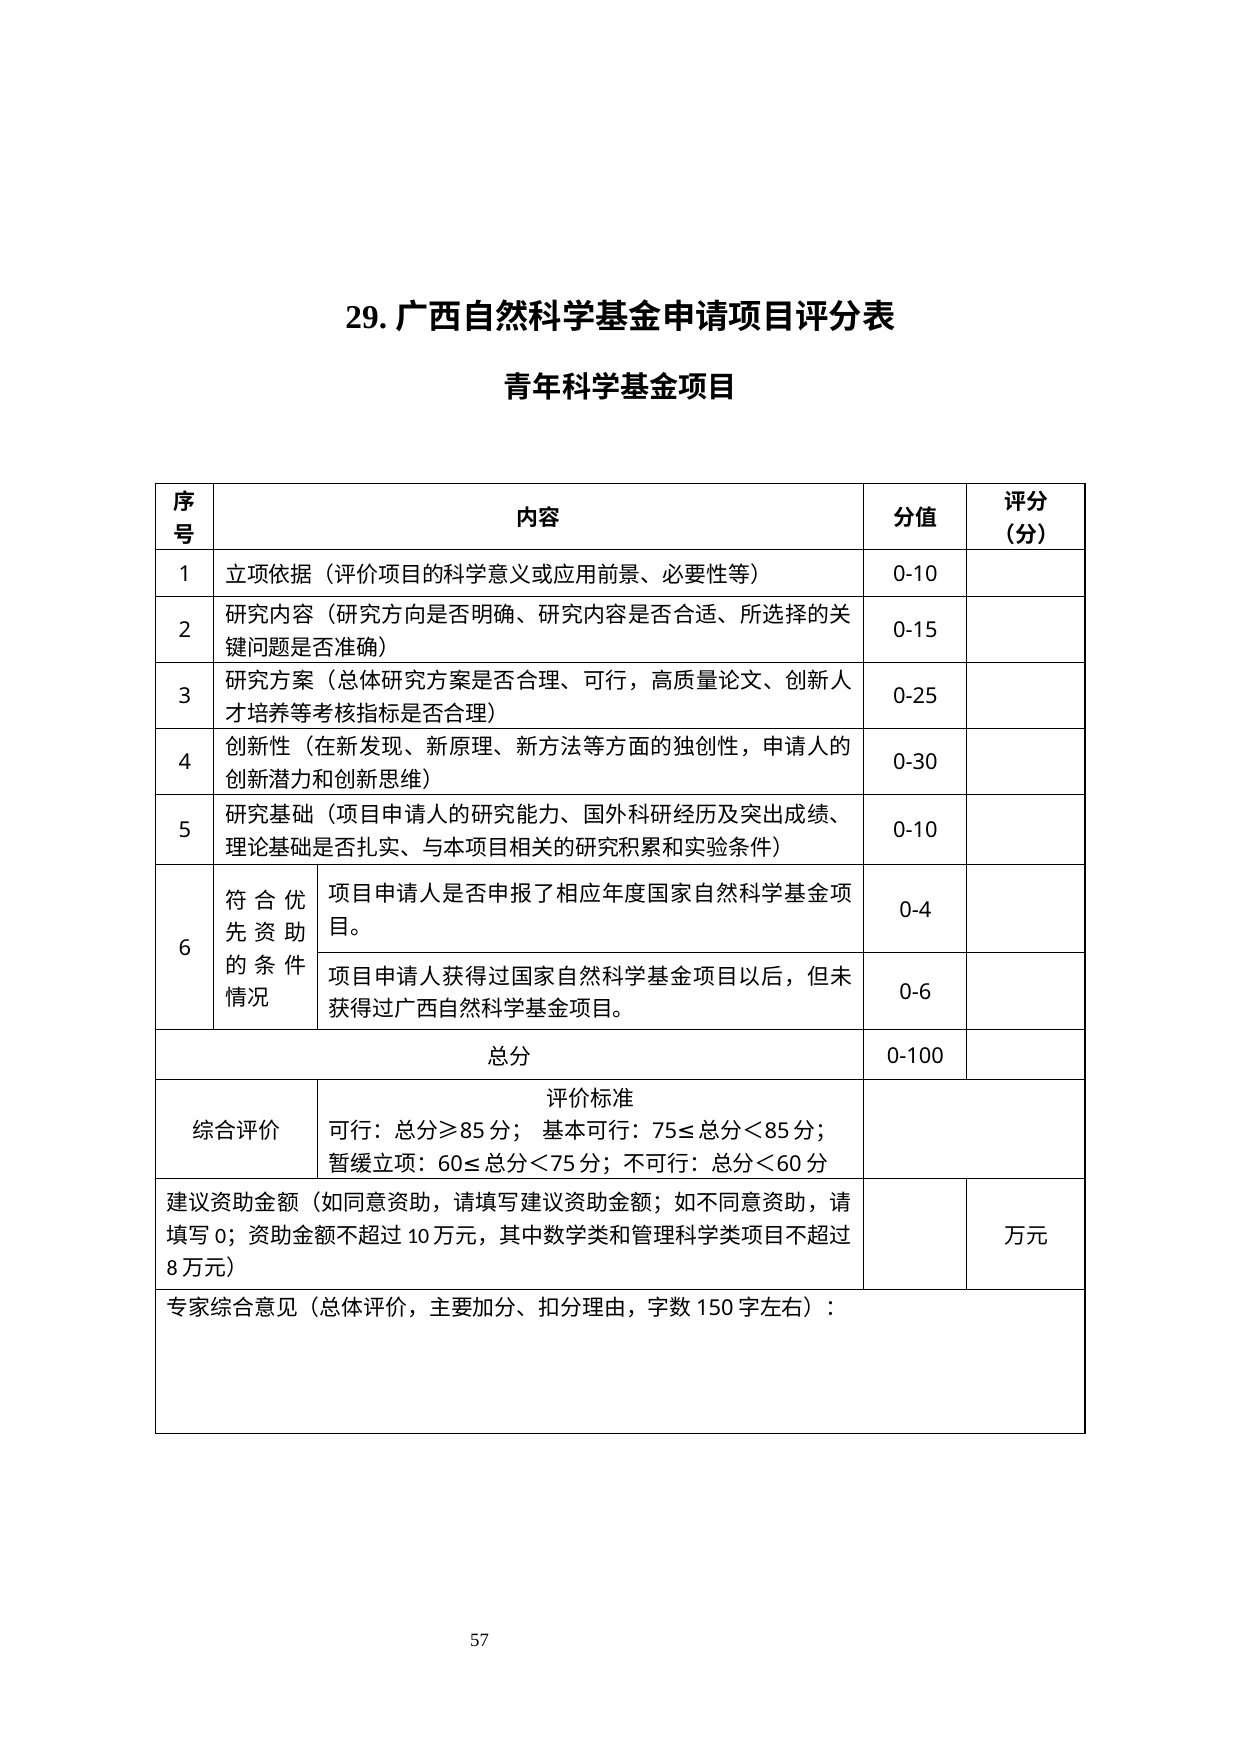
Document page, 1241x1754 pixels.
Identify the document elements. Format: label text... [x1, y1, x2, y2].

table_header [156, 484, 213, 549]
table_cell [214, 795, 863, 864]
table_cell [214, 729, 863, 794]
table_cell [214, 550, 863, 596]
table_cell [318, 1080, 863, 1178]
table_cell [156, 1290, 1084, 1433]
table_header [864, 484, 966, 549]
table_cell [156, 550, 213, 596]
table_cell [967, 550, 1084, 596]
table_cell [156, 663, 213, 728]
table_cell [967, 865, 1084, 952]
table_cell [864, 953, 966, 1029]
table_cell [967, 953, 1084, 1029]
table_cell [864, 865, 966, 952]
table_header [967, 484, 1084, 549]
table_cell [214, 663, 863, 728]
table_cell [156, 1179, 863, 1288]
text 青年科学基金项目 [187, 353, 1053, 418]
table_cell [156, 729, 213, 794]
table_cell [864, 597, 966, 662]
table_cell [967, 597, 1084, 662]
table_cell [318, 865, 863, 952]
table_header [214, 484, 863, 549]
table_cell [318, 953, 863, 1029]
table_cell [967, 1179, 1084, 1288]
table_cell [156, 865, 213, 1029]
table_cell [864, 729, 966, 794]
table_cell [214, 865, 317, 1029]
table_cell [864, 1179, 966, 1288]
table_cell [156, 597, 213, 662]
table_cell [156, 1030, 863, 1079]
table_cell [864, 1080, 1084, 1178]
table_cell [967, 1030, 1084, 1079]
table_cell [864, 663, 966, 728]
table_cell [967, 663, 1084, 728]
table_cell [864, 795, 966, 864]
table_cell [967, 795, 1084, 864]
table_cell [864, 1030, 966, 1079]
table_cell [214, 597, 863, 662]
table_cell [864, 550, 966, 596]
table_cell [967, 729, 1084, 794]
title 29. 广西自然科学基金申请项目评分表 [187, 281, 1053, 346]
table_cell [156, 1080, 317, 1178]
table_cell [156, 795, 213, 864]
